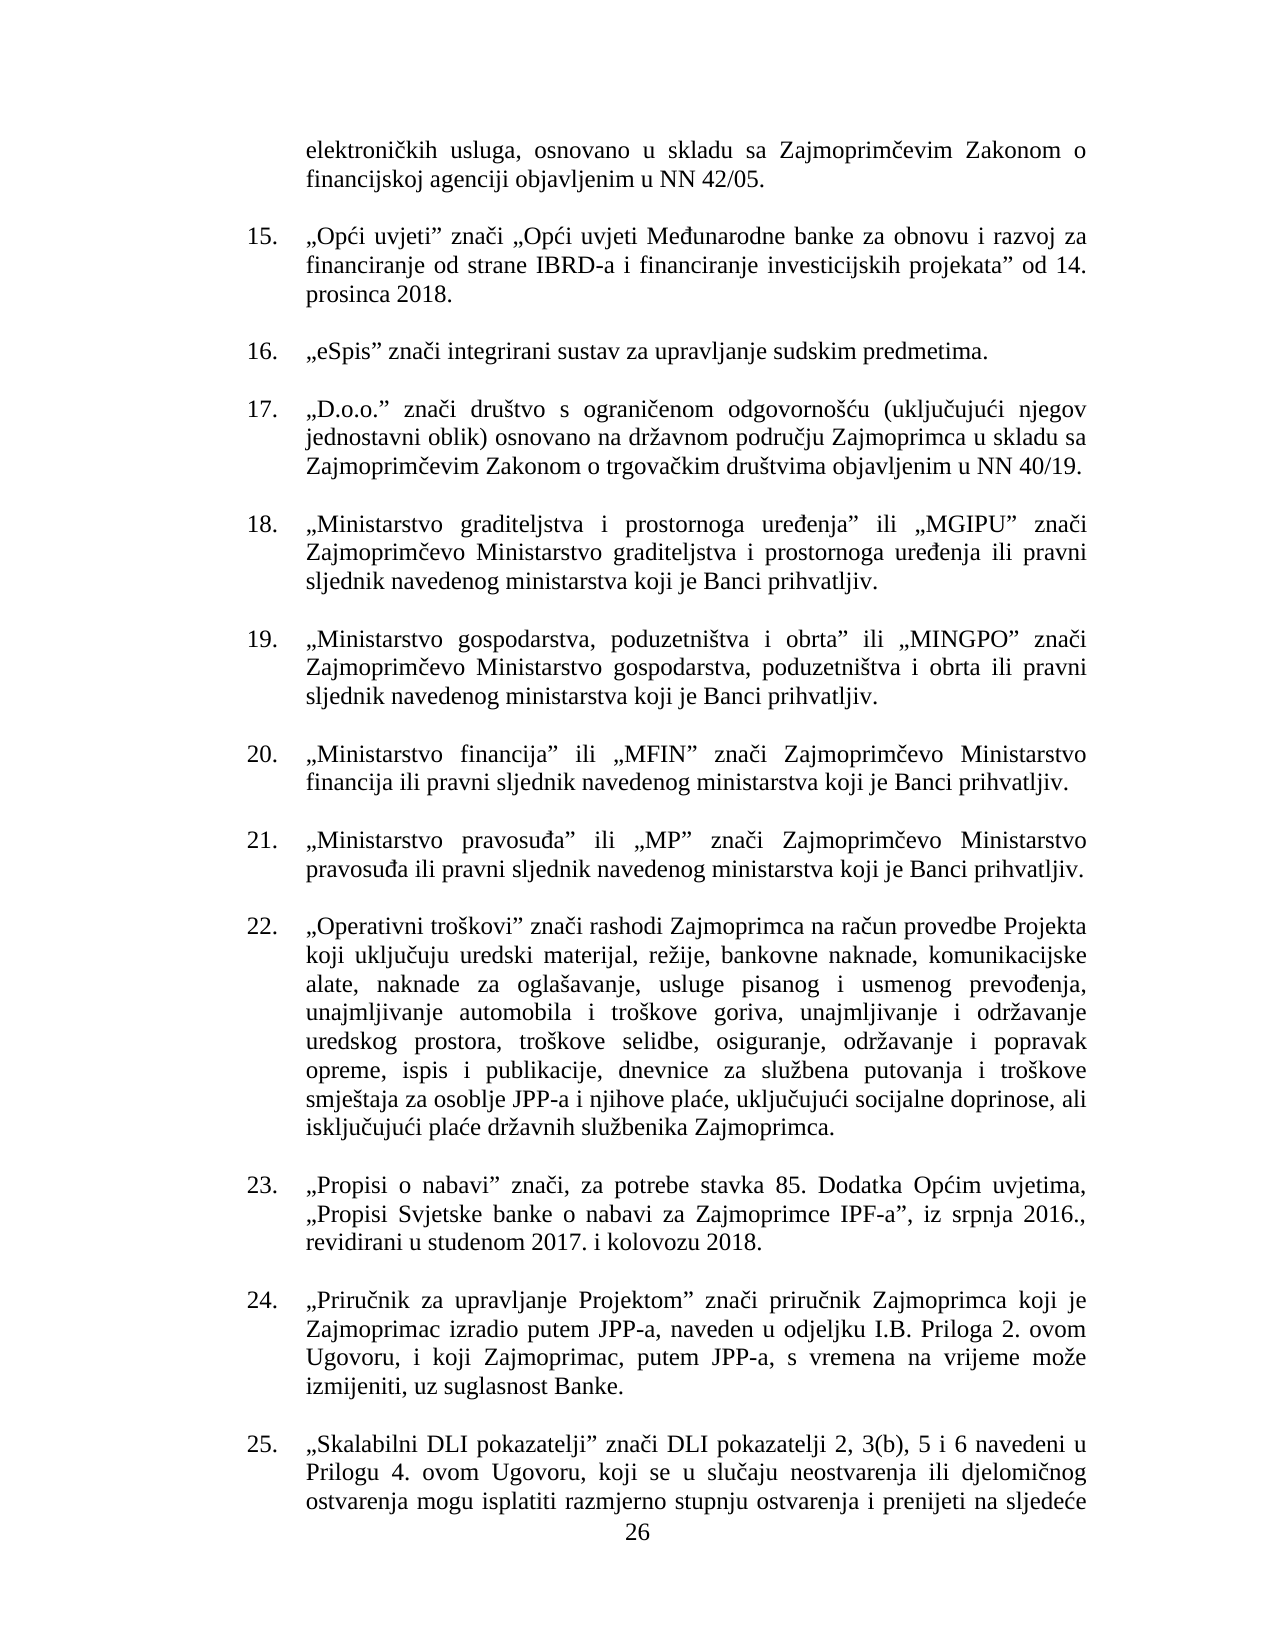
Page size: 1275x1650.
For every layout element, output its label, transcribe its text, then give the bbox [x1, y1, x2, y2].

list „Ministarstvo pravosuđa” ili „MP” znači Zajmoprimčevo Ministarstvo pravosuđa ili pravni sljednik navedenog ministarstva koji je Banci prihvatljiv. [247, 825, 1087, 882]
list „Propisi o nabavi” znači, za potrebe stavka 85. Dodatka Općim uvjetima, „Propisi Svjetske banke o nabavi za Zajmoprimce IPF-a”, iz srpnja 2016., revidirani u studenom 2017. i kolovozu 2018. [247, 1170, 1087, 1256]
list „eSpis” znači integrirani sustav za upravljanje sudskim predmetima. [247, 336, 1087, 365]
list „Operativni troškovi” znači rashodi Zajmoprimca na račun provedbe Projekta koji uključuju uredski materijal, režije, bankovne naknade, komunikacijske alate, naknade za oglašavanje, usluge pisanog i usmenog prevođenja, unajmljivanje automobila i troškove goriva, unajmljivanje i održavanje uredskog prostora, troškove selidbe, osiguranje, održavanje i popravak opreme, ispis i publikacije, dnevnice za službena putovanja i troškove smještaja za osoblje JPP-a i njihove plaće, uključujući socijalne doprinose, ali isključujući plaće državnih službenika Zajmoprimca. [247, 911, 1087, 1141]
list „Opći uvjeti” znači „Opći uvjeti Međunarodne banke za obnovu i razvoj za financiranje od strane IBRD-a i financiranje investicijskih projekata” od 14. prosinca 2018. [247, 221, 1087, 307]
list „Priručnik za upravljanje Projektom” znači priručnik Zajmoprimca koji je Zajmoprimac izradio putem JPP-a, naveden u odjeljku I.B. Priloga 2. ovom Ugovoru, i koji Zajmoprimac, putem JPP-a, s vremena na vrijeme može izmijeniti, uz suglasnost Banke. [247, 1285, 1087, 1400]
list „D.o.o.” znači društvo s ograničenom odgovornošću (uključujući njegov jednostavni oblik) osnovano na državnom području Zajmoprimca u skladu sa Zajmoprimčevim Zakonom o trgovačkim društvima objavljenim u NN 40/19. [247, 394, 1087, 480]
list „Ministarstvo gospodarstva, poduzetništva i obrta” ili „MINGPO” znači Zajmoprimčevo Ministarstvo gospodarstva, poduzetništva i obrta ili pravni sljednik navedenog ministarstva koji je Banci prihvatljiv. [247, 624, 1087, 710]
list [247, 1429, 1087, 1515]
list „Ministarstvo financija” ili „MFIN” znači Zajmoprimčevo Ministarstvo financija ili pravni sljednik navedenog ministarstva koji je Banci prihvatljiv. [247, 739, 1087, 796]
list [247, 135, 1087, 192]
list „Ministarstvo graditeljstva i prostornoga uređenja” ili „MGIPU” znači Zajmoprimčevo Ministarstvo graditeljstva i prostornoga uređenja ili pravni sljednik navedenog ministarstva koji je Banci prihvatljiv. [247, 509, 1087, 595]
